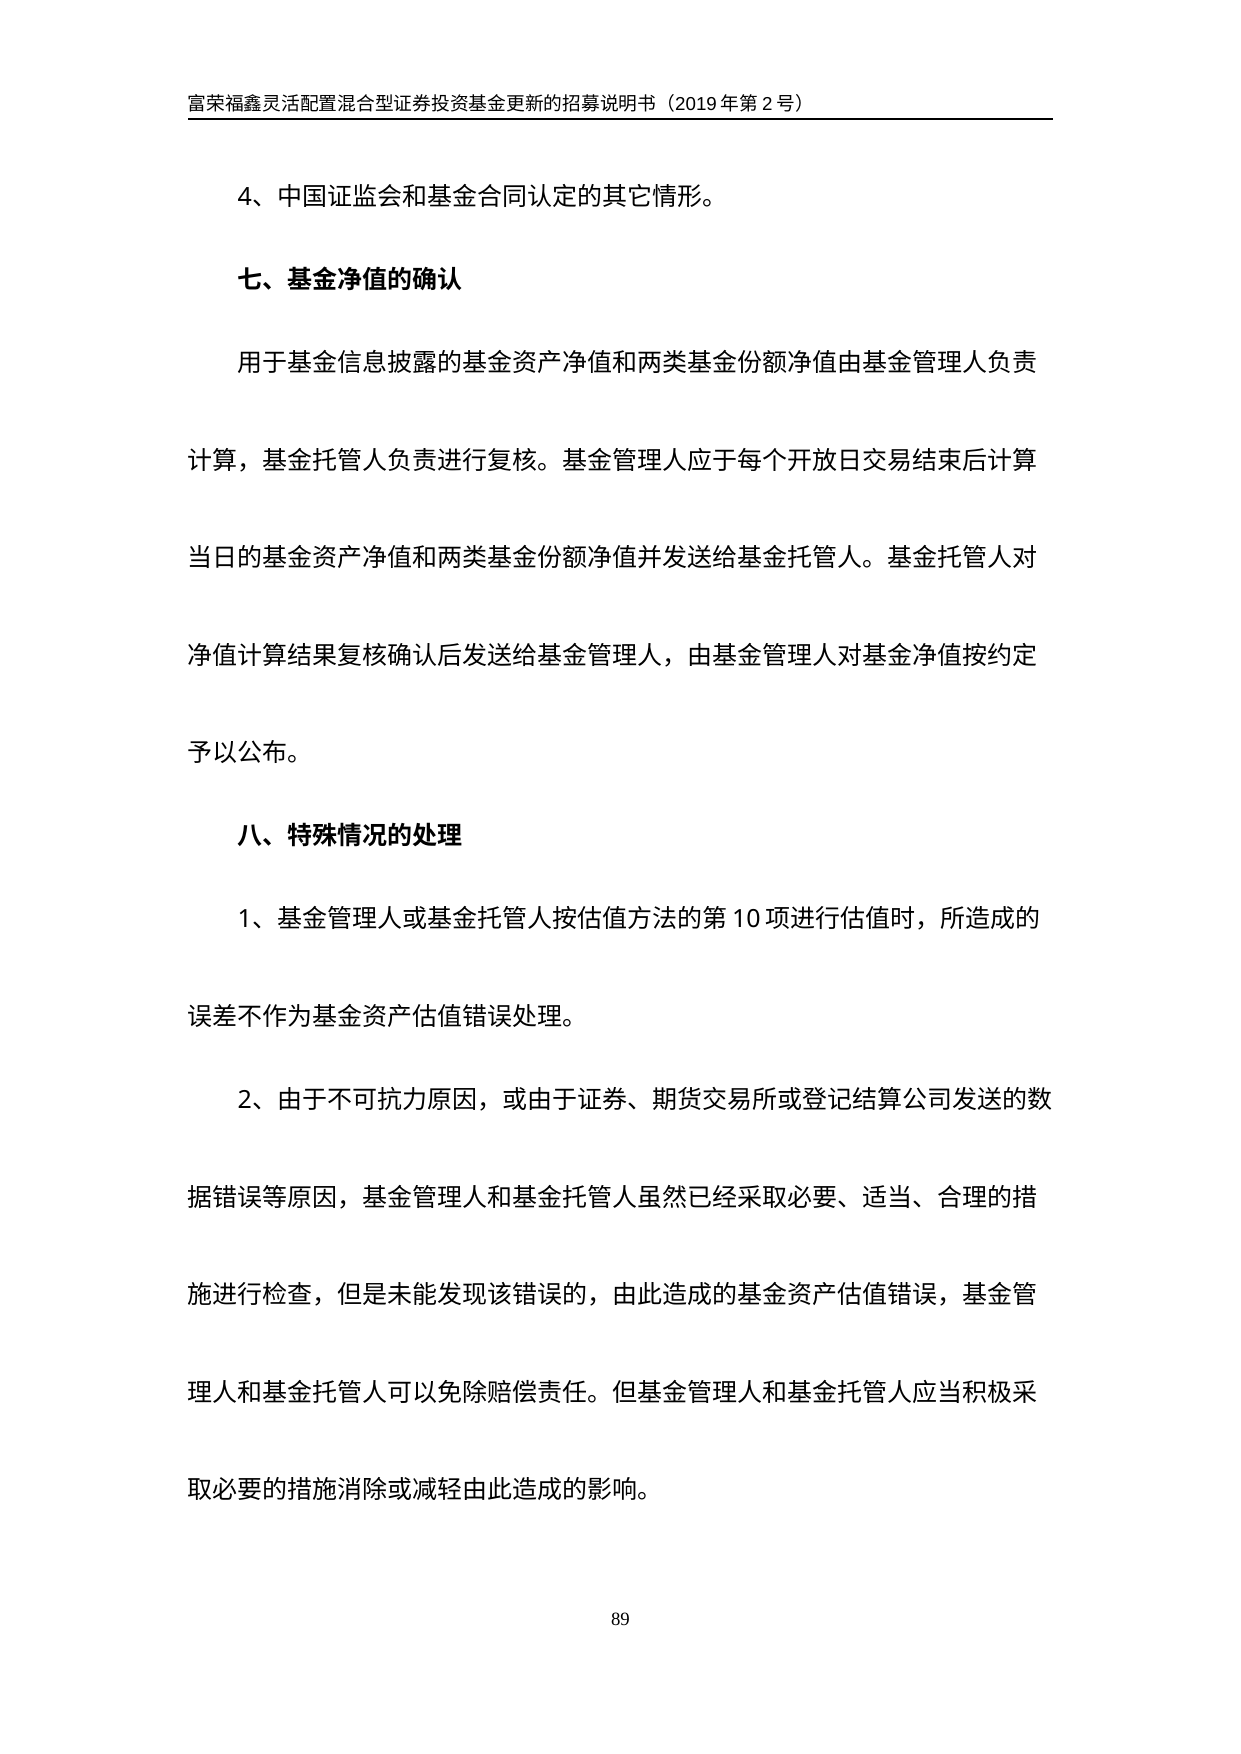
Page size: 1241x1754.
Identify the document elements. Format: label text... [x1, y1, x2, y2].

text 八、特殊情况的处理 [187, 801, 1053, 866]
text 1、基金管理人或基金托管人按估值方法的第10项进行估值时，所造成的误差不作为基金资产估值错误处理。 [187, 884, 1053, 1047]
text 七、基金净值的确认 [187, 245, 1053, 310]
text 2、由于不可抗力原因，或由于证券、期货交易所或登记结算公司发送的数据错误等原因，基金管理人和基金托管人虽然已经采取必要、适当、合理的措施进行检查，但是未能发现该错误的，由此造成的基金资产估值错误，基金管理人和基金托管人可以免除赔偿责任。但基金管理人和基金托管人应当积极采取必要的措施消除或减轻由此造成的影响。 [187, 1065, 1053, 1520]
text 用于基金信息披露的基金资产净值和两类基金份额净值由基金管理人负责计算，基金托管人负责进行复核。基金管理人应于每个开放日交易结束后计算当日的基金资产净值和两类基金份额净值并发送给基金托管人。基金托管人对净值计算结果复核确认后发送给基金管理人，由基金管理人对基金净值按约定予以公布。 [187, 328, 1053, 783]
text 4、中国证监会和基金合同认定的其它情形。 [187, 162, 1053, 227]
